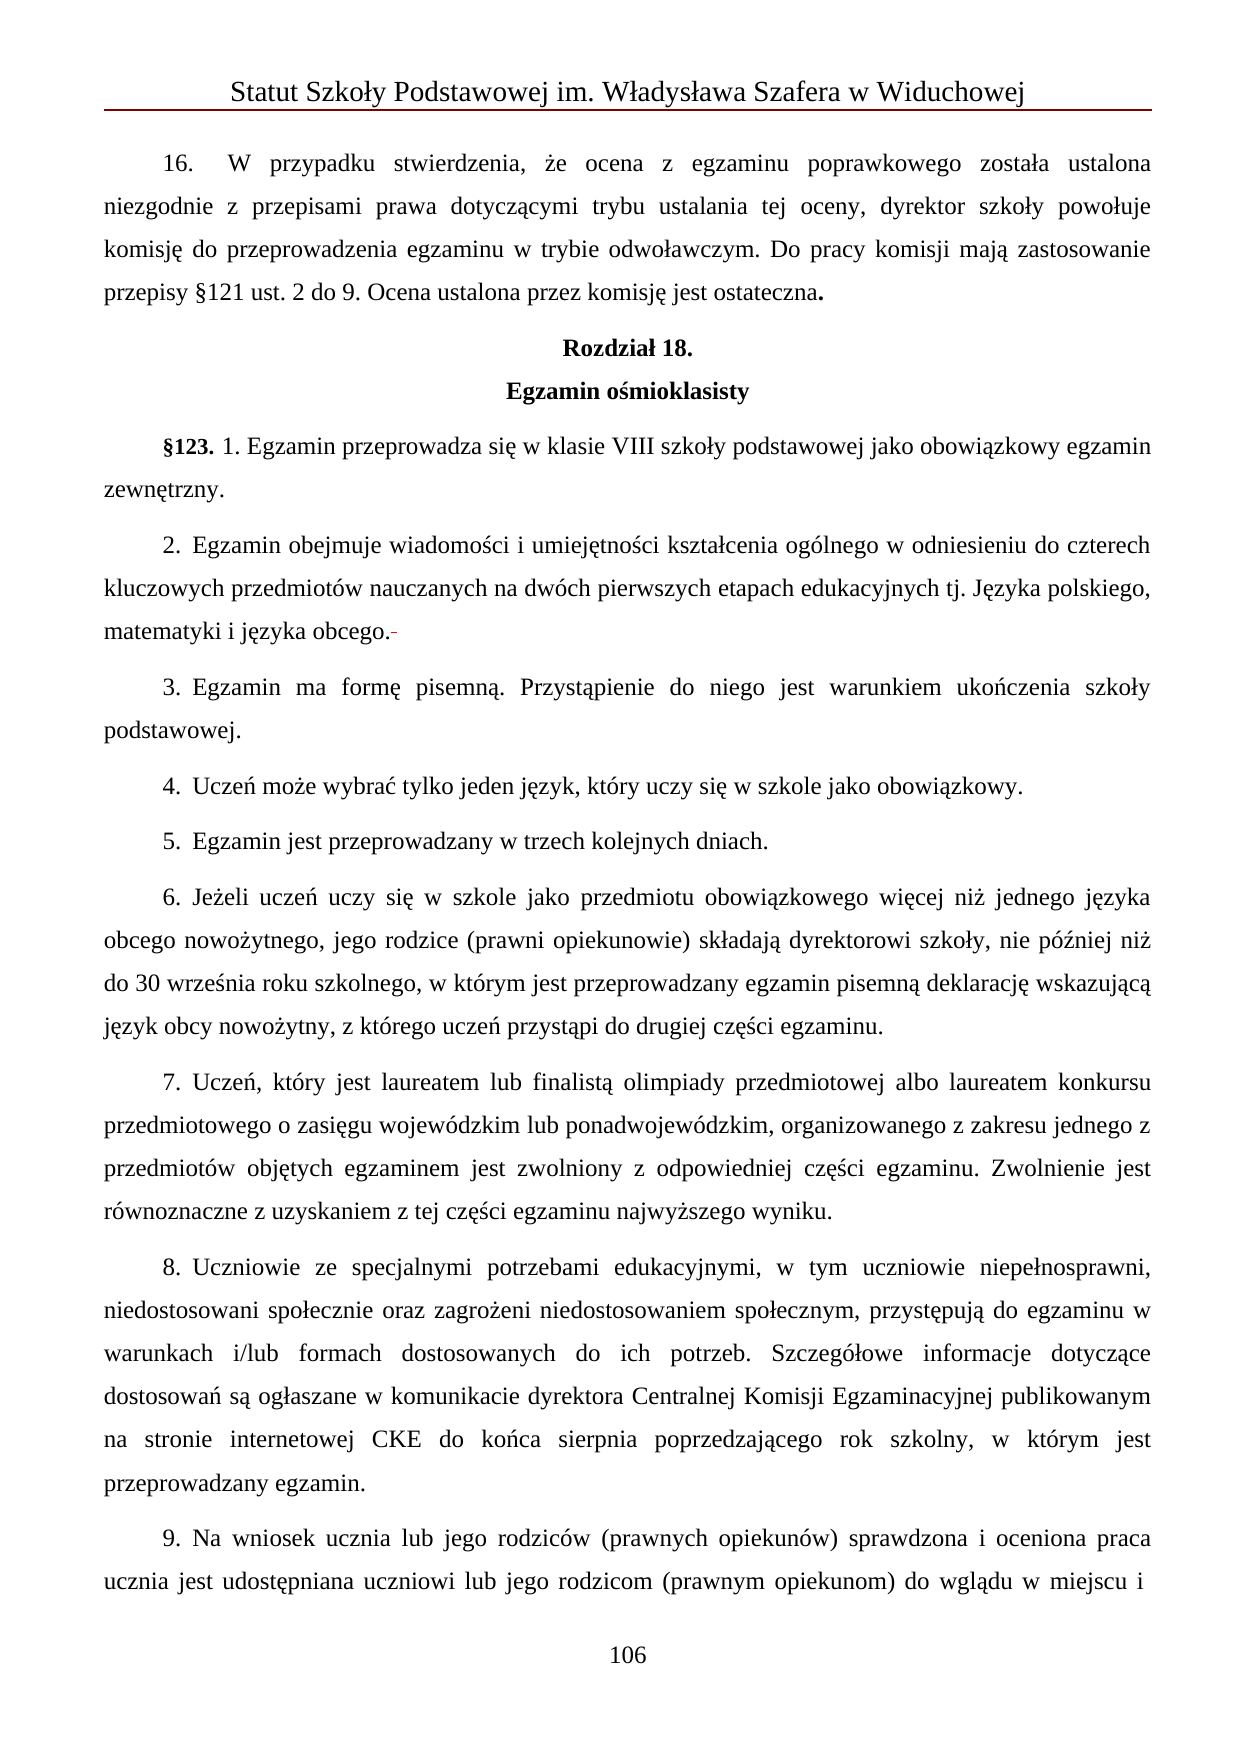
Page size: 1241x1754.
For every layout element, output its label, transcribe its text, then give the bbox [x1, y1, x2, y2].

list Uczeń może wybrać tylko jeden język, który uczy się w szkole jako obowiązkowy. [103, 771, 1152, 799]
list Uczeń, który jest laureatem lub finalistą olimpiady przedmiotowej albo laureatem konkursu przedmiotowego o zasięgu wojewódzkim lub ponadwojewódzkim, organizowanego z zakresu jednego z przedmiotów objętych egzaminem jest zwolniony z odpowiedniej części egzaminu. Zwolnienie jest równoznaczne z uzyskaniem z tej części egzaminu najwyższego wyniku. [103, 1067, 1152, 1225]
list Egzamin obejmuje wiadomości i umiejętności kształcenia ogólnego w odniesieniu do czterech kluczowych przedmiotów nauczanych na dwóch pierwszych etapach edukacyjnych tj. Języka polskiego, matematyki i języka obcego. [103, 530, 1152, 645]
subtitle Rozdział 18. Egzamin ośmioklasisty [103, 333, 1152, 404]
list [103, 1523, 1152, 1595]
list W przypadku stwierdzenia, że ocena z egzaminu poprawkowego została ustalona niezgodnie z przepisami prawa dotyczącymi trybu ustalania tej oceny, dyrektor szkoły powołuje komisję do przeprowadzenia egzaminu w trybie odwoławczym. Do pracy komisji mają zastosowanie przepisy §121 ust. 2 do 9. Ocena ustalona przez komisję jest ostateczna. [103, 148, 1152, 306]
list 1. Egzamin przeprowadza się w klasie VIII szkoły podstawowej jako obowiązkowy egzamin zewnętrzny. [103, 431, 1152, 503]
list Jeżeli uczeń uczy się w szkole jako przedmiotu obowiązkowego więcej niż jednego języka obcego nowożytnego, jego rodzice (prawni opiekunowie) składają dyrektorowi szkoły, nie później niż do 30 września roku szkolnego, w którym jest przeprowadzany egzamin pisemną deklarację wskazującą język obcy nowożytny, z którego uczeń przystąpi do drugiej części egzaminu. [103, 882, 1152, 1040]
list Uczniowie ze specjalnymi potrzebami edukacyjnymi, w tym uczniowie niepełnosprawni, niedostosowani społecznie oraz zagrożeni niedostosowaniem społecznym, przystępują do egzaminu w warunkach i/lub formach dostosowanych do ich potrzeb. Szczegółowe informacje dotyczące dostosowań są ogłaszane w komunikacie dyrektora Centralnej Komisji Egzaminacyjnej publikowanym na stronie internetowej CKE do końca sierpnia poprzedzającego rok szkolny, w którym jest przeprowadzany egzamin. [103, 1252, 1152, 1496]
list Egzamin ma formę pisemną. Przystąpienie do niego jest warunkiem ukończenia szkoły podstawowej. [103, 672, 1152, 744]
list Egzamin jest przeprowadzany w trzech kolejnych dniach. [103, 826, 1152, 855]
